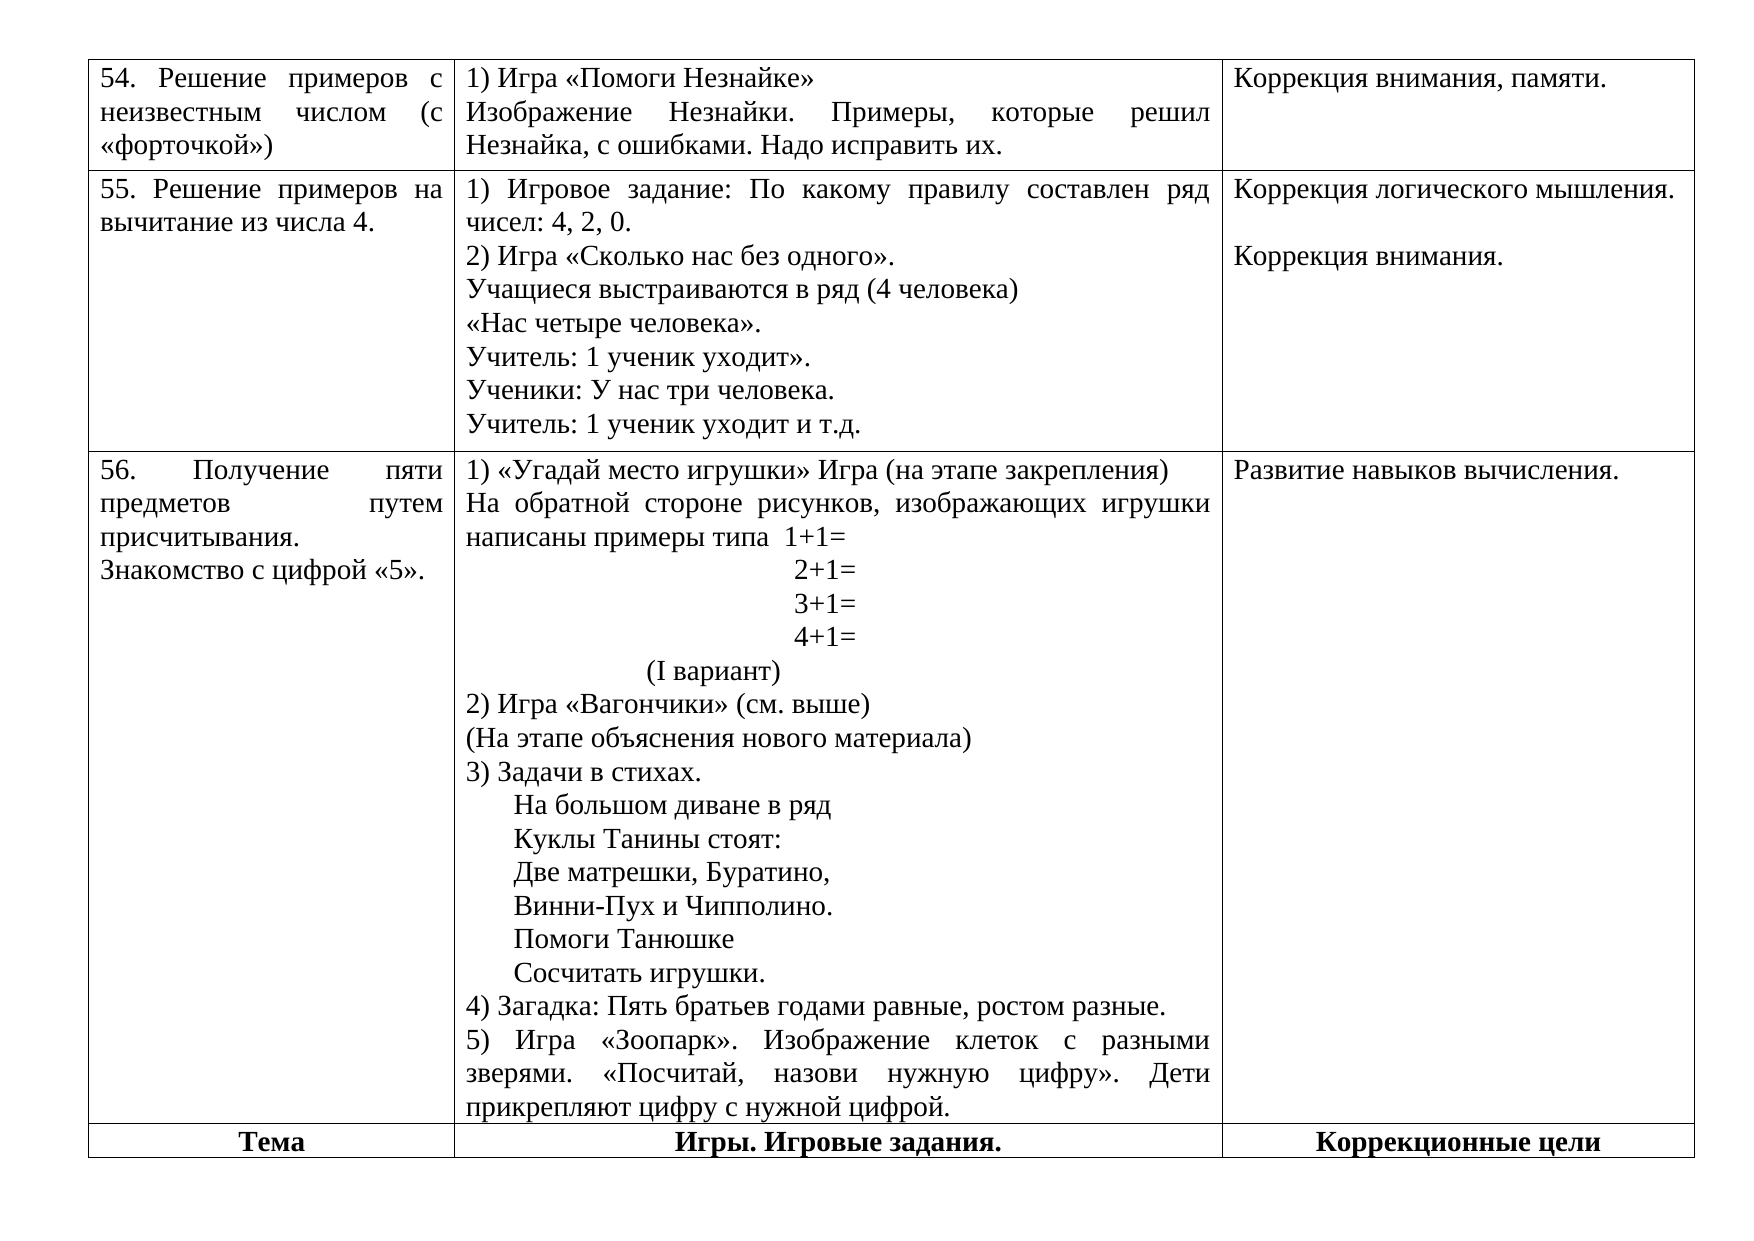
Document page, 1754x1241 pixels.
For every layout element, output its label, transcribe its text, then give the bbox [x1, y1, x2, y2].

table_cell Коррекция внимания, памяти. [1223, 60, 1694, 170]
table_cell Коррекция логического мышления. Коррекция внимания. [1223, 171, 1694, 451]
table_cell Игры. Игровые задания. [455, 1124, 1222, 1157]
table_cell 1) «Угадай место игрушки» Игра (на этапе закрепления) На обратной стороне рисунков, изображающих игрушки написаны примеры типа 1+1= 2+1= 3+1= 4+1= (I вариант) 2) Игра «Вагончики» (см. выше) (На этапе объяснения нового материала) 3) Задачи в стихах. На большом диване в ряд Куклы Танины стоят: Две матрешки, Буратино, Винни-Пух и Чипполино. Помоги Танюшке Сосчитать игрушки. 4) Загадка: Пять братьев годами равные, ростом разные. 5) Игра «Зоопарк». Изображение клеток с разными зверями. «Посчитай, назови нужную цифру». Дети прикрепляют цифру с нужной цифрой. [455, 452, 1222, 1123]
table_cell Тема [89, 1124, 454, 1157]
table_cell Развитие навыков вычисления. [1223, 452, 1694, 1123]
table_cell Коррекционные цели [1223, 1124, 1694, 1157]
table_cell 1) Игровое задание: По какому правилу составлен ряд чисел: 4, 2, 0. 2) Игра «Сколько нас без одного». Учащиеся выстраиваются в ряд (4 человека) «Нас четыре человека». Учитель: 1 ученик уходит». Ученики: У нас три человека. Учитель: 1 ученик уходит и т.д. [455, 171, 1222, 451]
table_cell 1) Игра «Помоги Незнайке» Изображение Незнайки. Примеры, которые решил Незнайка, с ошибками. Надо исправить их. [455, 60, 1222, 170]
table_cell 54. Решение примеров с неизвестным числом (с «форточкой») [89, 60, 454, 170]
table_cell 55. Решение примеров на вычитание из числа 4. [89, 171, 454, 451]
table_cell 56. Получение пяти предметов путем присчитывания. Знакомство с цифрой «5». [89, 452, 454, 1123]
